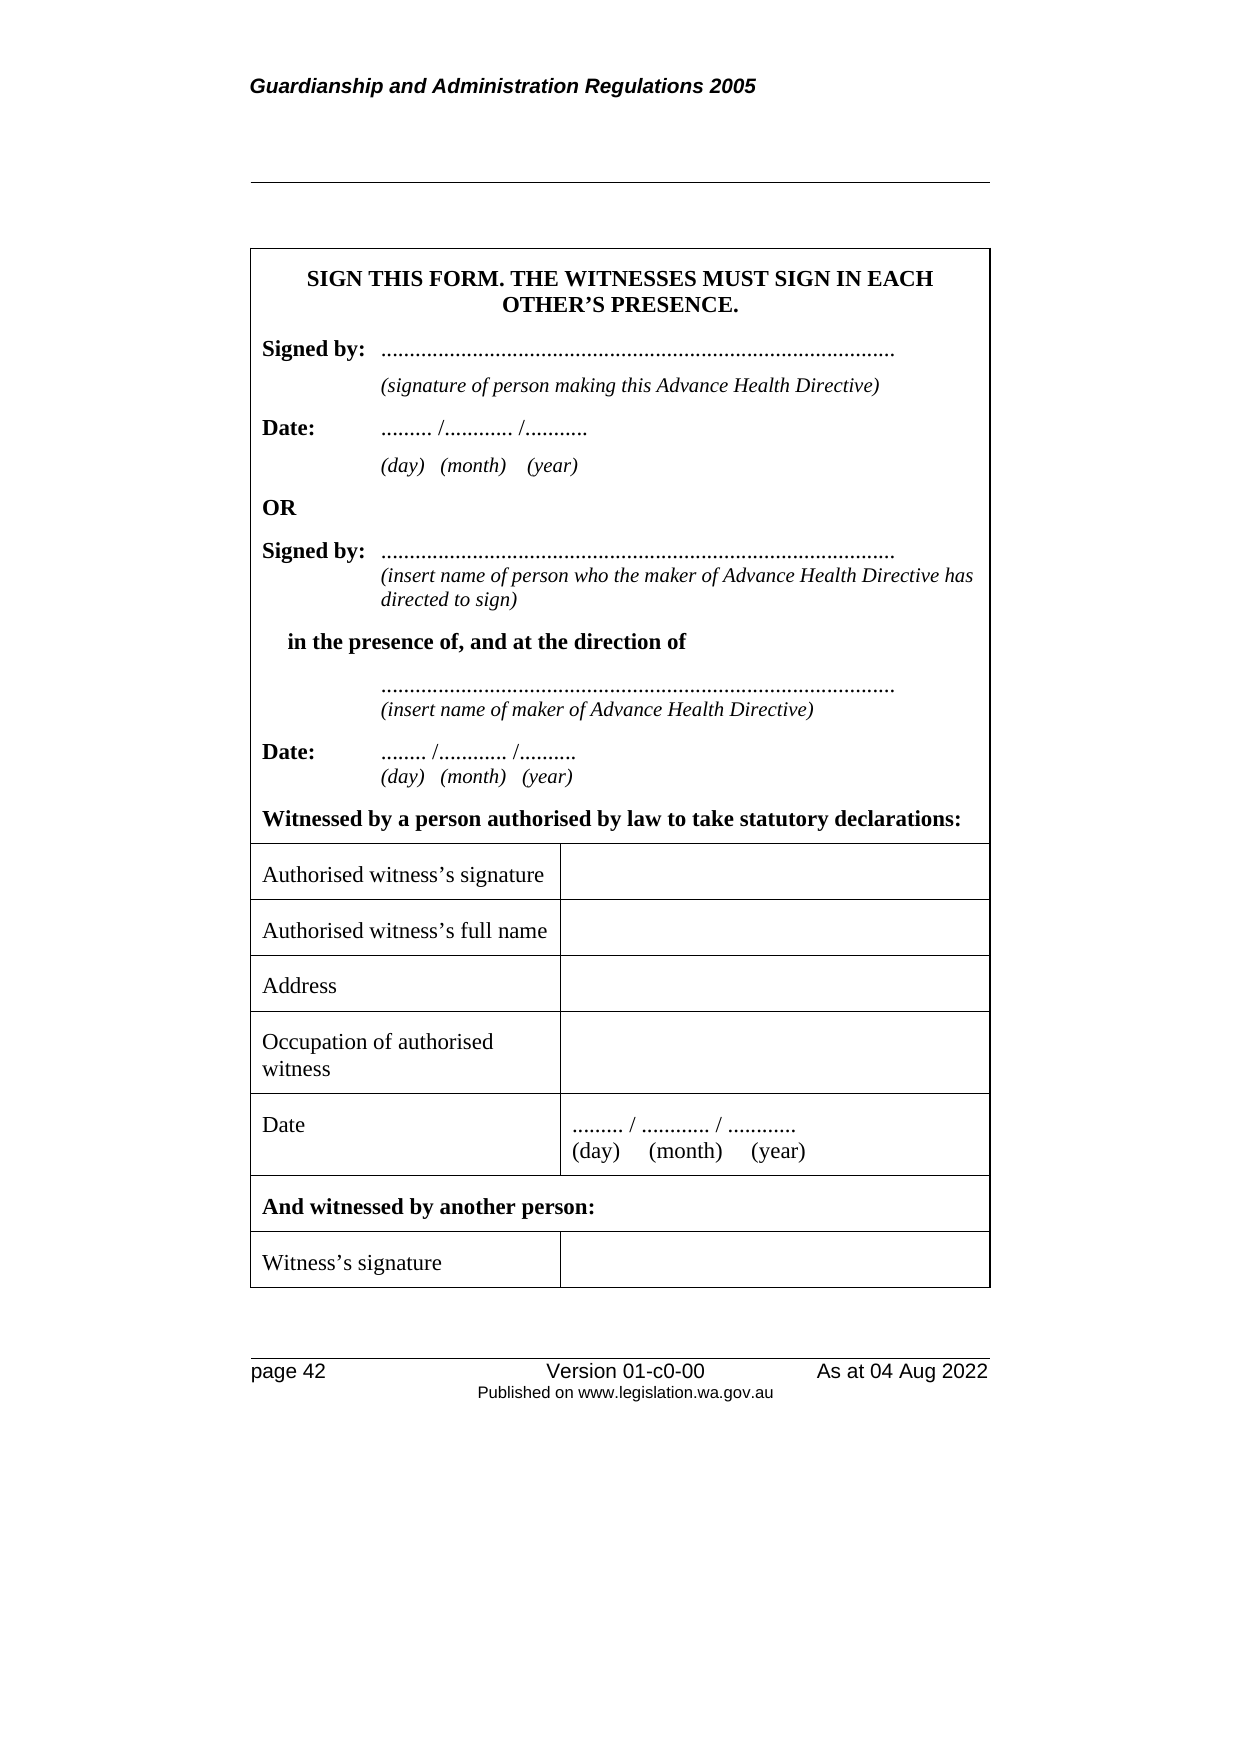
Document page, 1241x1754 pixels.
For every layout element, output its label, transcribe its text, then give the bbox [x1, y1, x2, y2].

table_cell And witnessed by another person: [251, 1176, 989, 1231]
table_cell [561, 1232, 989, 1287]
table_cell Authorised witness’s signature [251, 844, 560, 899]
table_cell Witness’s signature [251, 1232, 560, 1287]
table_cell Address [251, 956, 560, 1011]
table_cell Occupation of authorised witness [251, 1012, 560, 1093]
table_cell [561, 956, 989, 1011]
table_cell [561, 844, 989, 899]
table_cell Authorised witness’s full name [251, 900, 560, 955]
table_cell [561, 1012, 989, 1093]
table_cell Date [251, 1094, 560, 1175]
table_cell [251, 249, 989, 843]
table_cell ......... / ............ / ............ (day) (month) (year) [561, 1094, 989, 1175]
table_cell [561, 900, 989, 955]
